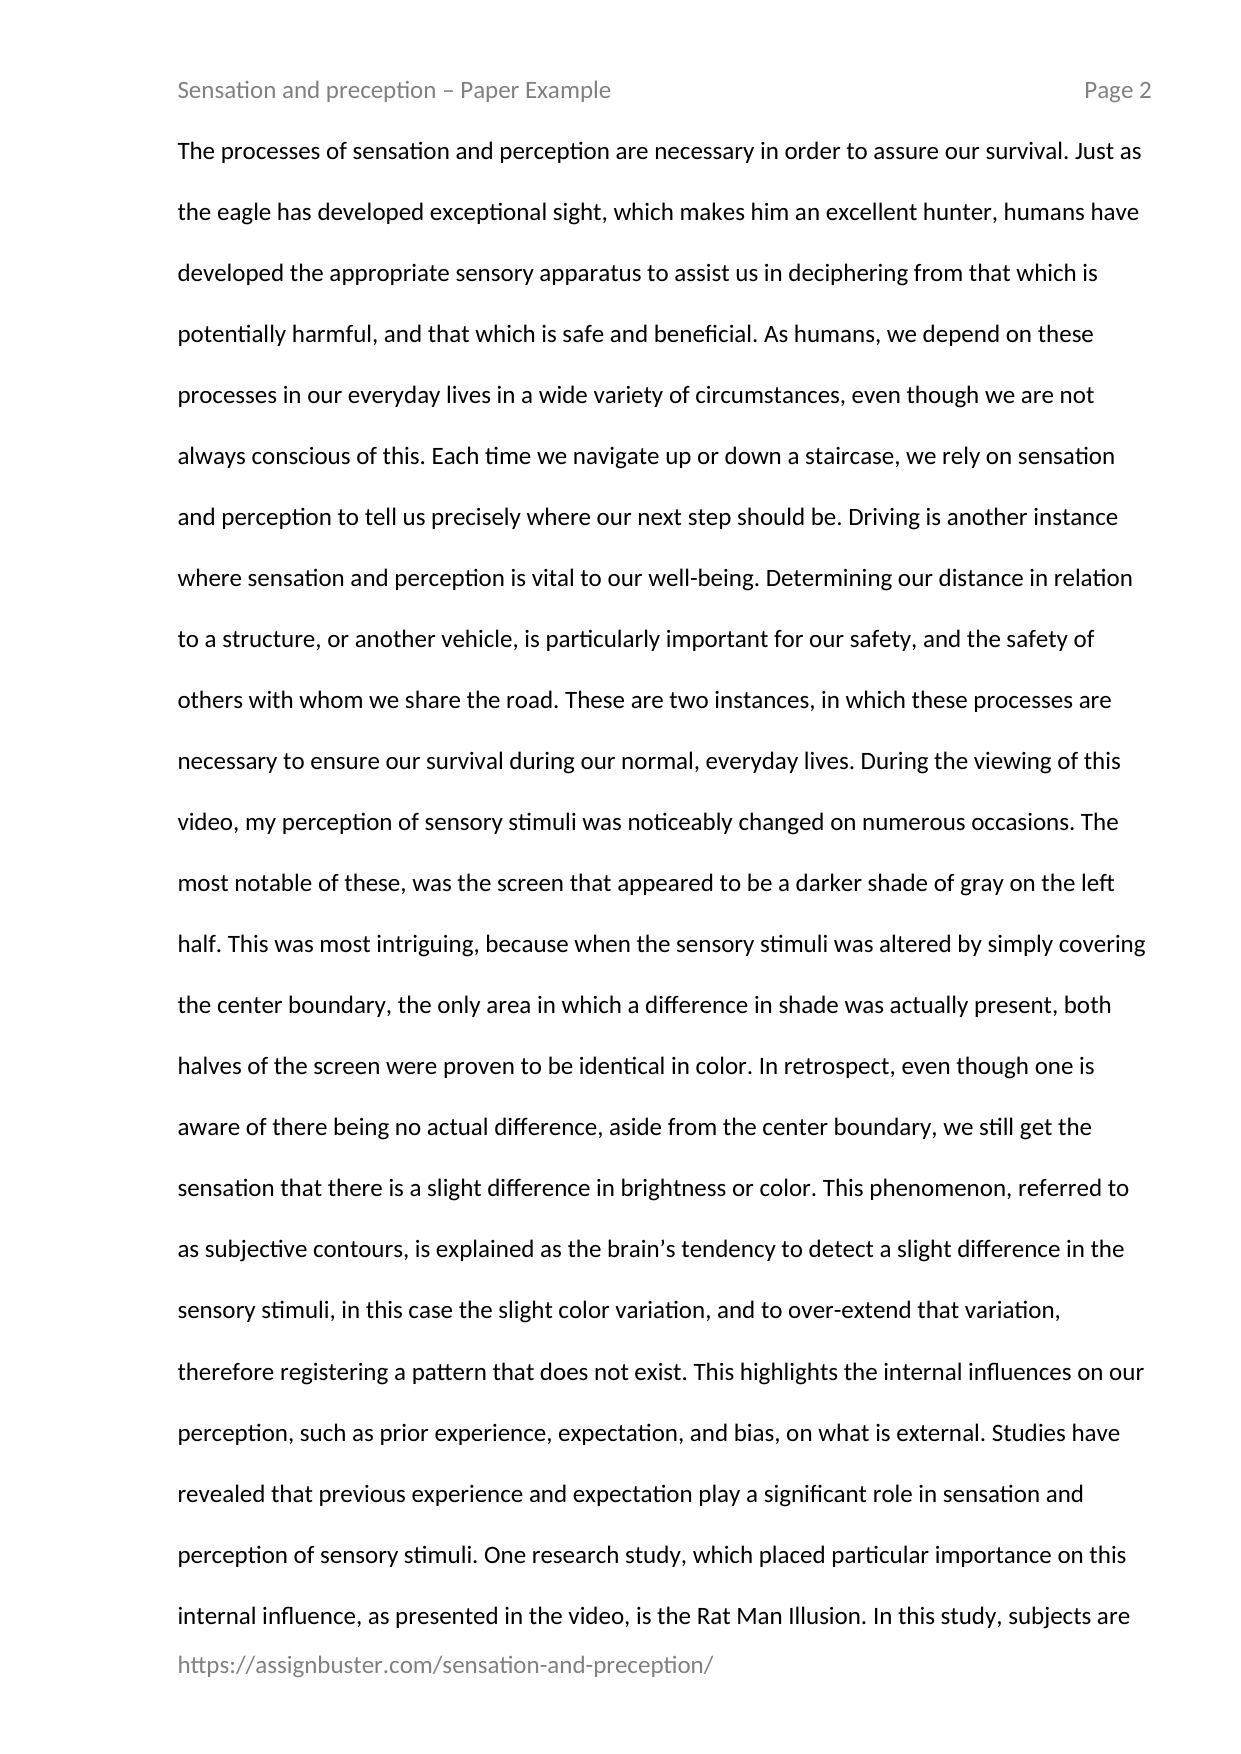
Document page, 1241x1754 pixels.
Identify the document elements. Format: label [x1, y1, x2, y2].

text [177, 135, 1152, 1630]
